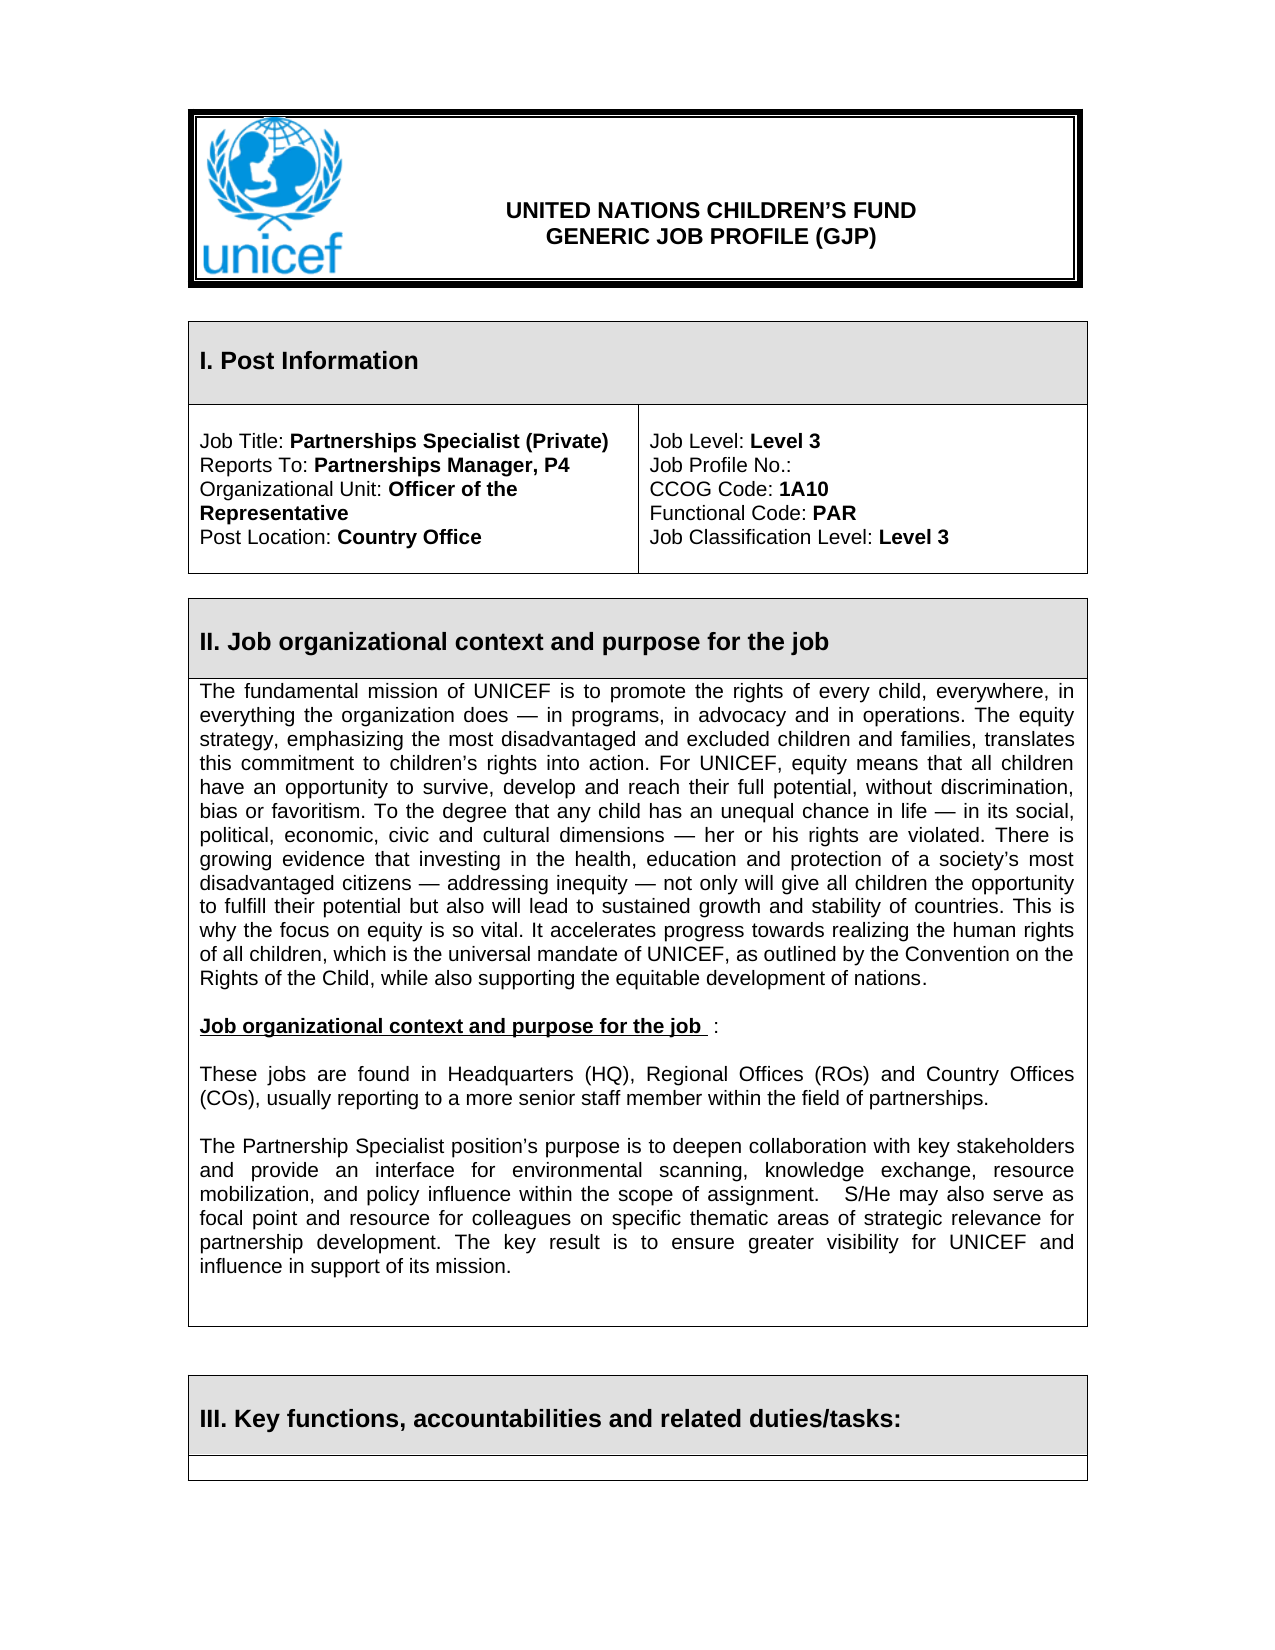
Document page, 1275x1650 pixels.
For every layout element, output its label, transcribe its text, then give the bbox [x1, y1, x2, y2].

table_cell Job Title: Partnerships Specialist (Private) Reports To: Partnerships Manager, P4 Organizational Unit: Officer of the Representative Post Location: Country Office [189, 405, 638, 572]
table_header III. Key functions, accountabilities and related duties/tasks: [189, 1376, 1087, 1454]
table_cell The fundamental mission of UNICEF is to promote the rights of every child, everywhere, in everything the organization does — in programs, in advocacy and in operations. The equity strategy, emphasizing the most disadvantaged and excluded children and families, translates this commitment to children’s rights into action. For UNICEF, equity means that all children have an opportunity to survive, develop and reach their full potential, without discrimination, bias or favoritism. To the degree that any child has an unequal chance in life — in its social, political, economic, civic and cultural dimensions — her or his rights are violated. There is growing evidence that investing in the health, education and protection of a society’s most disadvantaged citizens — addressing inequity — not only will give all children the opportunity to fulfill their potential but also will lead to sustained growth and stability of countries. This is why the focus on equity is so vital. It accelerates progress towards realizing the human rights of all children, which is the universal mandate of UNICEF, as outlined by the Convention on the Rights of the Child, while also supporting the equitable development of nations. Job organizational context and purpose for the job : These jobs are found in Headquarters (HQ), Regional Offices (ROs) and Country Offices (COs), usually reporting to a more senior staff member within the field of partnerships. The Partnership Specialist position’s purpose is to deepen collaboration with key stakeholders and provide an interface for environmental scanning, knowledge exchange, resource mobilization, and policy influence within the scope of assignment. S/He may also serve as focal point and resource for colleagues on specific thematic areas of strategic relevance for partnership development. The key result is to ensure greater visibility for UNICEF and influence in support of its mission. [189, 679, 1087, 1326]
table_header UNITED NATIONS CHILDREN’S FUND GENERIC JOB PROFILE (GJP) [344, 118, 1073, 278]
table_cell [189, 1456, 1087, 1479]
table_header [197, 118, 203, 278]
table_header II. Job organizational context and purpose for the job [189, 599, 1087, 678]
table_header I. Post Information [189, 322, 1087, 404]
table_cell Job Level: Level 3 Job Profile No.: CCOG Code: 1A10 Functional Code: PAR Job Classification Level: Level 3 [639, 405, 1087, 572]
picture [203, 117, 343, 279]
